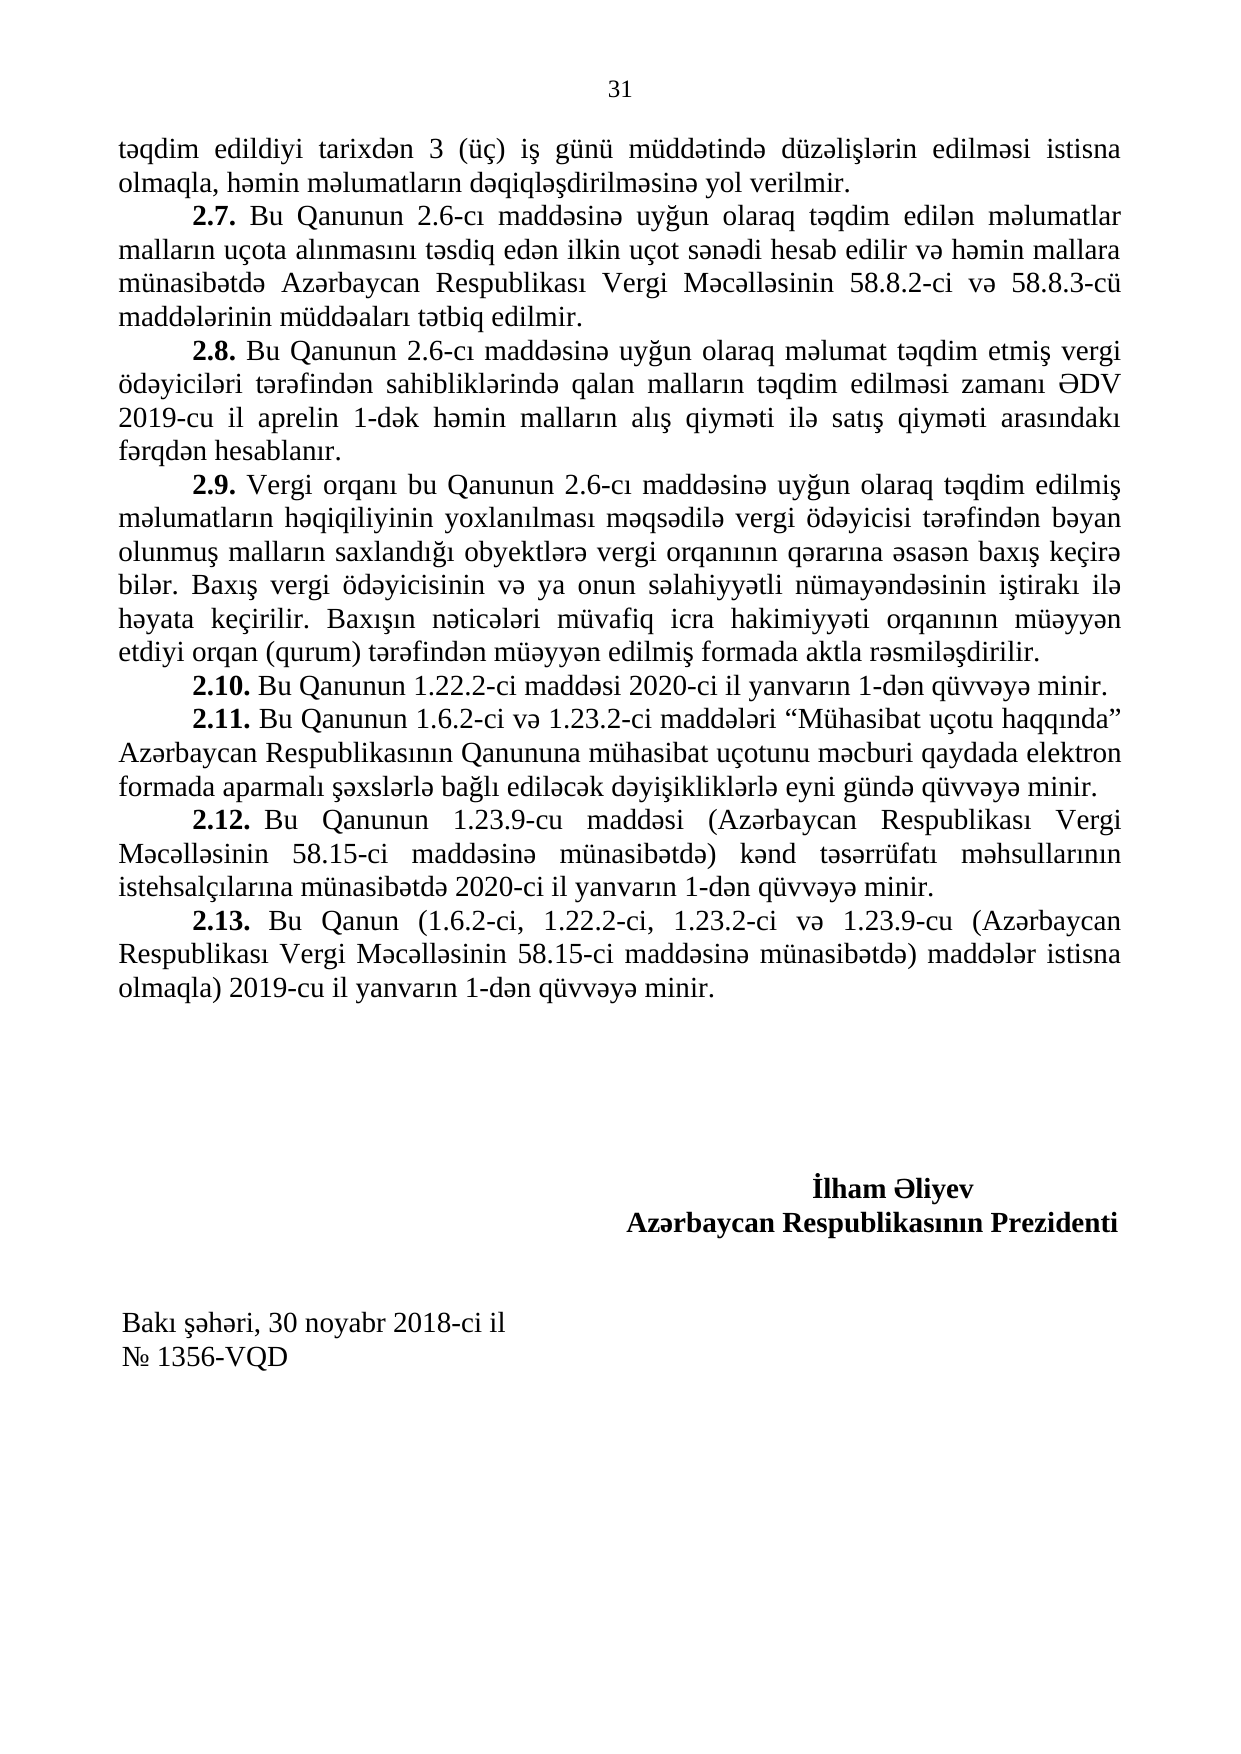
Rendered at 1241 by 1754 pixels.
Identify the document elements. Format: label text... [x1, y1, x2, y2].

text 2.10. Bu Qanunun 1.22.2-ci maddəsi 2020-ci il yanvarın 1-dən qüvvəyə minir. [118, 668, 1122, 702]
text Azərbaycan Respublikasının Prezidenti [532, 1205, 1122, 1238]
text 2.9. Vergi orqanı bu Qanunun 2.6-cı maddəsinə uyğun olaraq təqdim edilmiş məlumatların həqiqiliyinin yoxlanılması məqsədilə vergi ödəyicisi tərəfindən bəyan olunmuş malların saxlandığı obyektlərə vergi orqanının qərarına əsasən baxış keçirə bilər. Baxış vergi ödəyicisinin və ya onun səlahiyyətli nümayəndəsinin iştirakı ilə həyata keçirilir. Baxışın nəticələri müvafiq icra hakimiyyəti orqanının müəyyən etdiyi orqan (qurum) tərəfindən müəyyən edilmiş formada aktla rəsmiləşdirilir. [118, 467, 1122, 668]
text 2.11. Bu Qanunun 1.6.2-ci və 1.23.2-ci maddələri “Mühasibat uçotu haqqında” Azərbaycan Respublikasının Qanununa mühasibat uçotunu məcburi qaydada elektron formada aparmalı şəxslərlə bağlı ediləcək dəyişikliklərlə eyni gündə qüvvəyə minir. [118, 702, 1122, 802]
text № 1356-VQD [118, 1339, 1122, 1372]
text 2.13. Bu Qanun (1.6.2-ci, 1.22.2-ci, 1.23.2-ci və 1.23.9-cu (Azərbaycan Respublikası Vergi Məcəlləsinin 58.15-ci maddəsinə münasibətdə) maddələr istisna olmaqla) 2019-cu il yanvarın 1-dən qüvvəyə minir. [118, 903, 1122, 1003]
text Bakı şəhəri, 30 noyabr 2018-ci il [118, 1305, 1122, 1339]
text 2.7. Bu Qanunun 2.6-cı maddəsinə uyğun olaraq təqdim edilən məlumatlar malların uçota alınmasını təsdiq edən ilkin uçot sənədi hesab edilir və həmin mallara münasibətdə Azərbaycan Respublikası Vergi Məcəlləsinin 58.8.2-ci və 58.8.3-cü maddələrinin müddəaları tətbiq edilmir. [118, 198, 1122, 333]
text İlham Əliyev [587, 1171, 1122, 1205]
text 2.12. Bu Qanunun 1.23.9-cu maddəsi (Azərbaycan Respublikası Vergi Məcəlləsinin 58.15-ci maddəsinə münasibətdə) kənd təsərrüfatı məhsullarının istehsalçılarına münasibətdə 2020-ci il yanvarın 1-dən qüvvəyə minir. [118, 802, 1122, 903]
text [118, 131, 1122, 198]
text 2.8. Bu Qanunun 2.6-cı maddəsinə uyğun olaraq məlumat təqdim etmiş vergi ödəyiciləri tərəfindən sahibliklərində qalan malların təqdim edilməsi zamanı ƏDV 2019-cu il aprelin 1-dək həmin malların alış qiyməti ilə satış qiyməti arasındakı fərqdən hesablanır. [118, 333, 1122, 467]
